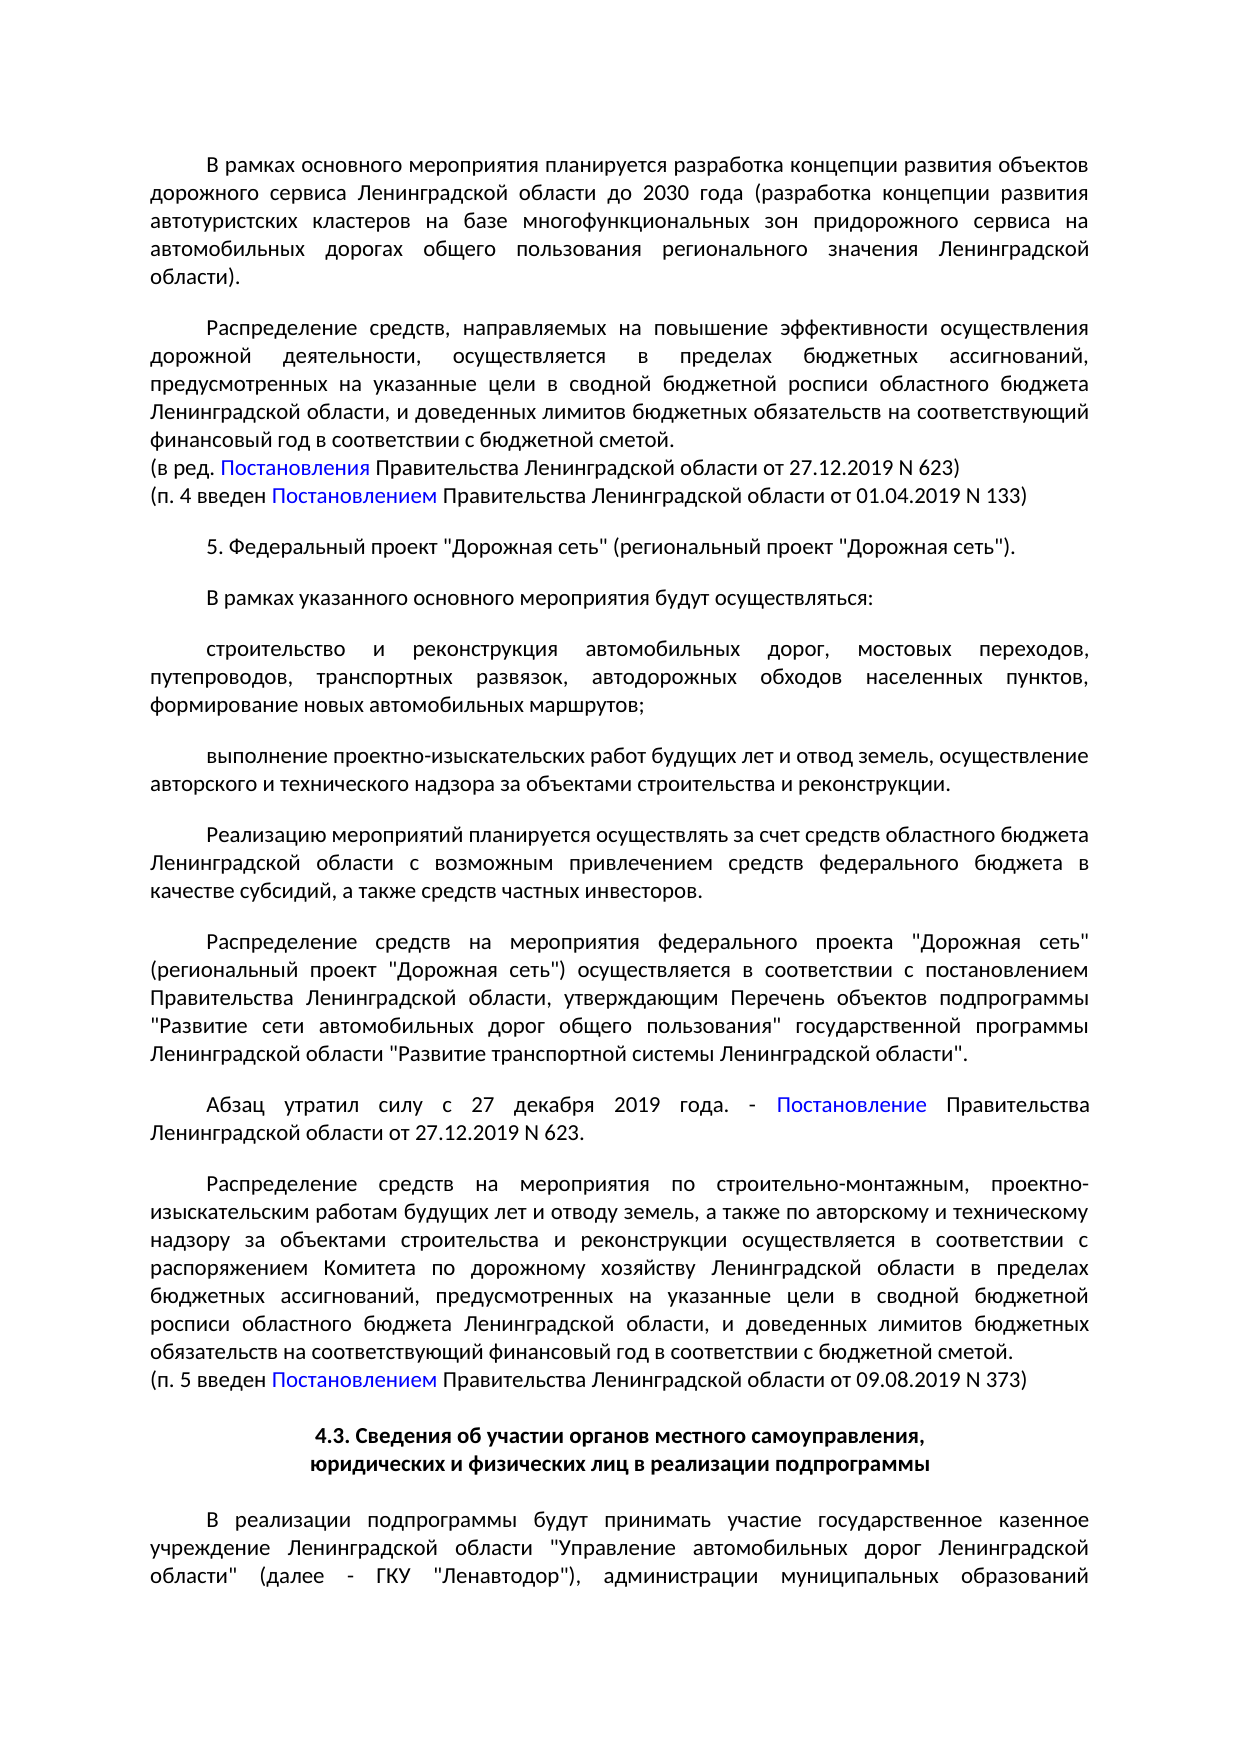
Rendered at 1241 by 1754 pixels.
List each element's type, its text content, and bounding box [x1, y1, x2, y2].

text В рамках основного мероприятия планируется разработка концепции развития объектов дорожного сервиса Ленинградской области до 2030 года (разработка концепции развития автотуристских кластеров на базе многофункциональных зон придорожного сервиса на автомобильных дорогах общего пользования регионального значения Ленинградской области). [150, 150, 1090, 290]
text Реализацию мероприятий планируется осуществлять за счет средств областного бюджета Ленинградской области с возможным привлечением средств федерального бюджета в качестве субсидий, а также средств частных инвесторов. [150, 820, 1090, 904]
text Абзац утратил силу с 27 декабря 2019 года. - Постановление Правительства Ленинградской области от 27.12.2019 N 623. [150, 1090, 1090, 1146]
text Распределение средств на мероприятия федерального проекта "Дорожная сеть" (региональный проект "Дорожная сеть") осуществляется в соответствии с постановлением Правительства Ленинградской области, утверждающим Перечень объектов подпрограммы "Развитие сети автомобильных дорог общего пользования" государственной программы Ленинградской области "Развитие транспортной системы Ленинградской области". [150, 927, 1090, 1067]
text Распределение средств на мероприятия по строительно-монтажным, проектно-изыскательским работам будущих лет и отводу земель, а также по авторскому и техническому надзору за объектами строительства и реконструкции осуществляется в соответствии с распоряжением Комитета по дорожному хозяйству Ленинградской области в пределах бюджетных ассигнований, предусмотренных на указанные цели в сводной бюджетной росписи областного бюджета Ленинградской области, и доведенных лимитов бюджетных обязательств на соответствующий финансовый год в соответствии с бюджетной сметой. [150, 1169, 1090, 1365]
text (п. 5 введен Постановлением Правительства Ленинградской области от 09.08.2019 N 373) [150, 1365, 1090, 1393]
text выполнение проектно-изыскательских работ будущих лет и отвод земель, осуществление авторского и технического надзора за объектами строительства и реконструкции. [150, 741, 1090, 797]
text (п. 4 введен Постановлением Правительства Ленинградской области от 01.04.2019 N 133) [150, 481, 1090, 509]
title юридических и физических лиц в реализации подпрограммы [150, 1449, 1090, 1477]
text строительство и реконструкция автомобильных дорог, мостовых переходов, путепроводов, транспортных развязок, автодорожных обходов населенных пунктов, формирование новых автомобильных маршрутов; [150, 634, 1090, 718]
text Распределение средств, направляемых на повышение эффективности осуществления дорожной деятельности, осуществляется в пределах бюджетных ассигнований, предусмотренных на указанные цели в сводной бюджетной росписи областного бюджета Ленинградской области, и доведенных лимитов бюджетных обязательств на соответствующий финансовый год в соответствии с бюджетной сметой. [150, 313, 1090, 453]
text В рамках указанного основного мероприятия будут осуществляться: [150, 583, 1090, 611]
text (в ред. Постановления Правительства Ленинградской области от 27.12.2019 N 623) [150, 453, 1090, 481]
title 4.3. Сведения об участии органов местного самоуправления, [150, 1421, 1090, 1449]
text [150, 1505, 1090, 1589]
text 5. Федеральный проект "Дорожная сеть" (региональный проект "Дорожная сеть"). [150, 532, 1090, 560]
